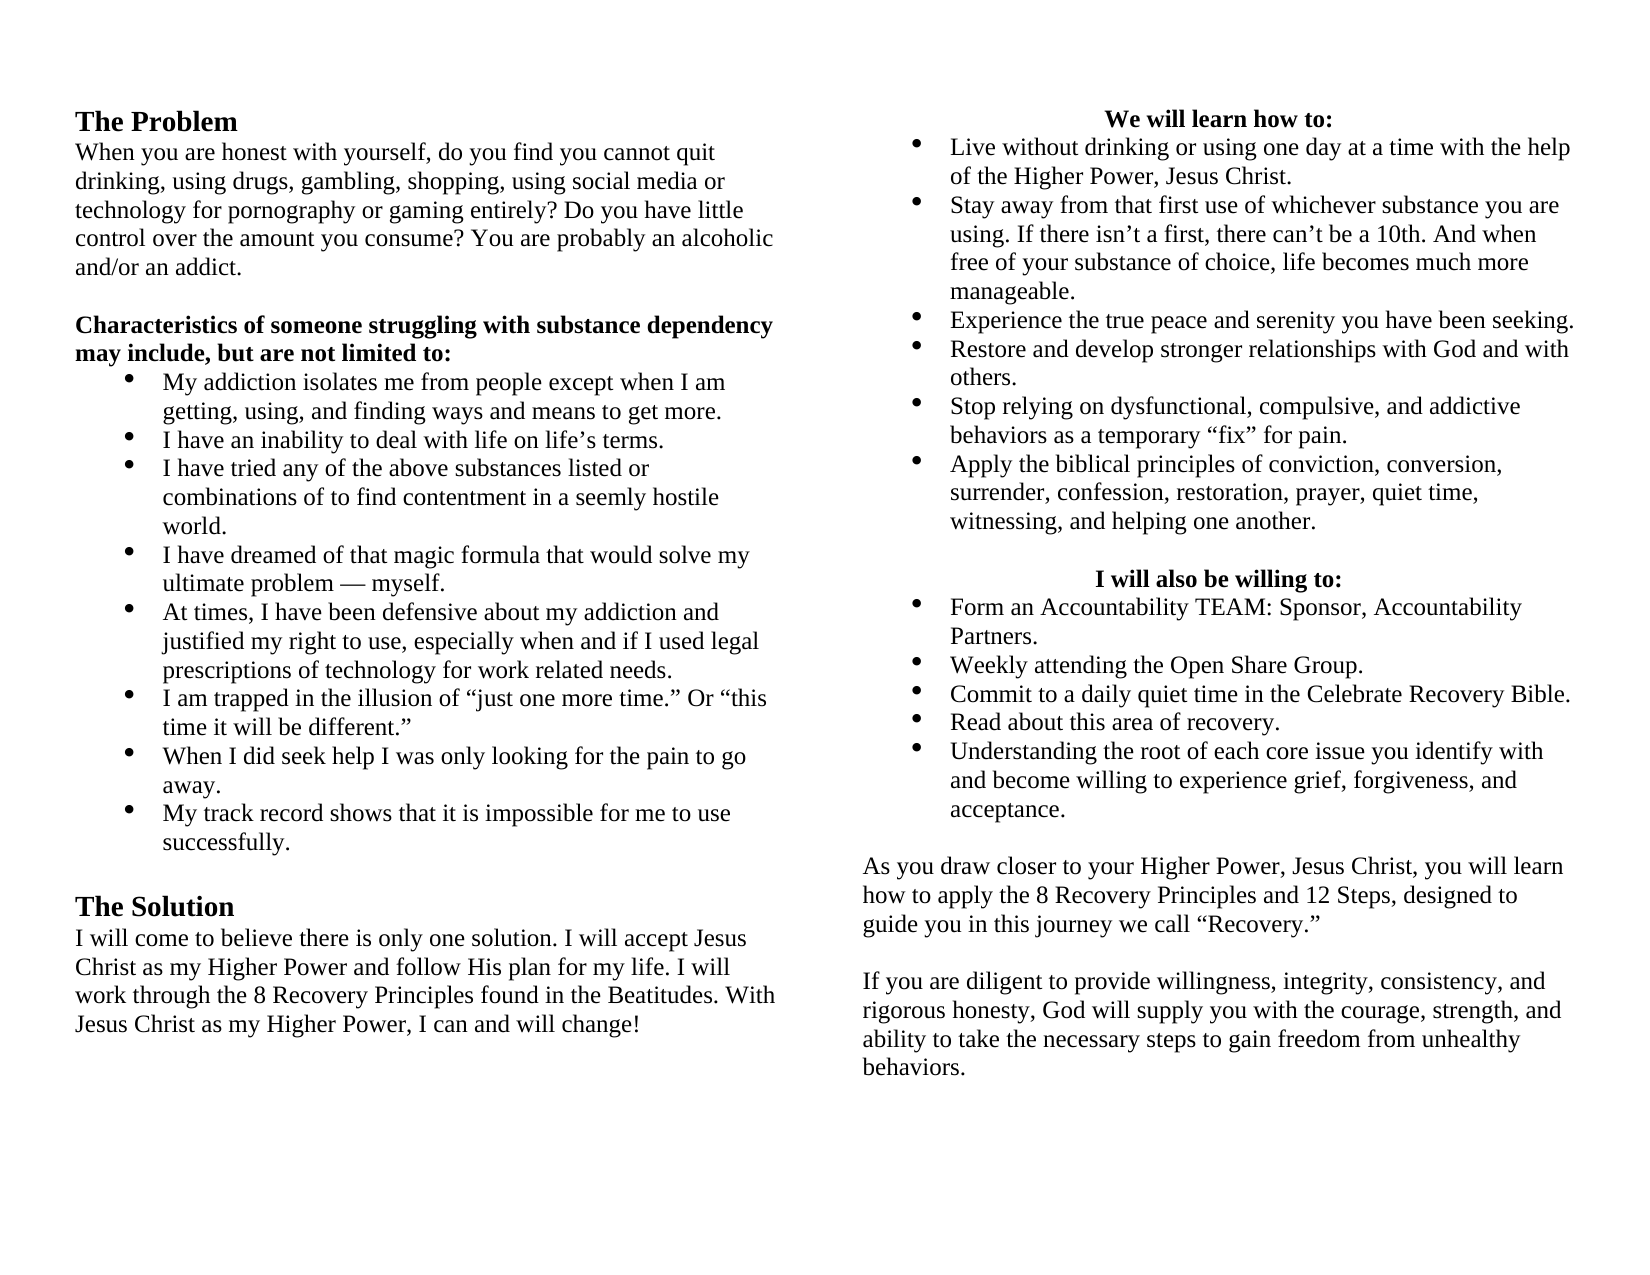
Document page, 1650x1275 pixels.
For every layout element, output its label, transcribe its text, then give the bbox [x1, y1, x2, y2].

list My track record shows that it is impossible for me to use successfully. [125, 798, 787, 856]
list Restore and develop stronger relationships with God and with others. [912, 334, 1575, 391]
list I have tried any of the above substances listed or combinations of to find contentment in a seemly hostile world. [125, 453, 787, 540]
list Live without drinking or using one day at a time with the help of the Higher Power, Jesus Christ. [912, 132, 1575, 190]
text When you are honest with yourself, do you find you cannot quit drinking, using drugs, gambling, shopping, using social media or technology for pornography or gaming entirely? Do you have little control over the amount you consume? You are probably an alcoholic and/or an addict. [75, 137, 787, 281]
list Commit to a daily quiet time in the Celebrate Recovery Bible. [912, 679, 1575, 707]
list My addiction isolates me from people except when I am getting, using, and finding ways and means to get more. [125, 367, 787, 425]
text The Solution [75, 889, 787, 923]
list When I did seek help I was only looking for the pain to go away. [125, 741, 787, 798]
text We will learn how to: [862, 104, 1575, 132]
text As you draw closer to your Higher Power, Jesus Christ, you will learn how to apply the 8 Recovery Principles and 12 Steps, designed to guide you in this journey we call “Recovery.” [862, 851, 1575, 937]
text The Problem [75, 104, 787, 137]
list Understanding the root of each core issue you identify with and become willing to experience grief, forgiveness, and acceptance. [912, 736, 1575, 822]
text If you are diligent to provide willingness, integrity, consistency, and rigorous honesty, God will supply you with the courage, strength, and ability to take the necessary steps to gain freedom from unhealthy behaviors. [862, 966, 1575, 1081]
list Weekly attending the Open Share Group. [912, 650, 1575, 679]
list I am trapped in the illusion of “just one more time.” Or “this time it will be different.” [125, 683, 787, 741]
list Form an Accountability TEAM: Sponsor, Accountability Partners. [912, 592, 1575, 650]
list Stay away from that first use of whichever substance you are using. If there isn’t a first, there can’t be a 10th. And when free of your substance of choice, life becomes much more manageable. [912, 190, 1575, 305]
list At times, I have been defensive about my addiction and justified my right to use, especially when and if I used legal prescriptions of technology for work related needs. [125, 597, 787, 683]
list I have dreamed of that magic formula that would solve my ultimate problem — myself. [125, 540, 787, 597]
list Apply the biblical principles of conviction, conversion, surrender, confession, restoration, prayer, quiet time, witnessing, and helping one another. [912, 449, 1575, 535]
text Characteristics of someone struggling with substance dependency may include, but are not limited to: [75, 310, 787, 367]
list Read about this area of recovery. [912, 707, 1575, 736]
list I have an inability to deal with life on life’s terms. [125, 425, 787, 453]
text I will come to believe there is only one solution. I will accept Jesus Christ as my Higher Power and follow His plan for my life. I will work through the 8 Recovery Principles found in the Beatitudes. With Jesus Christ as my Higher Power, I can and will change! [75, 923, 787, 1038]
list Experience the true peace and serenity you have been seeking. [912, 305, 1575, 334]
text I will also be willing to: [862, 564, 1575, 592]
list Stop relying on dysfunctional, compulsive, and addictive behaviors as a temporary “fix” for pain. [912, 391, 1575, 449]
